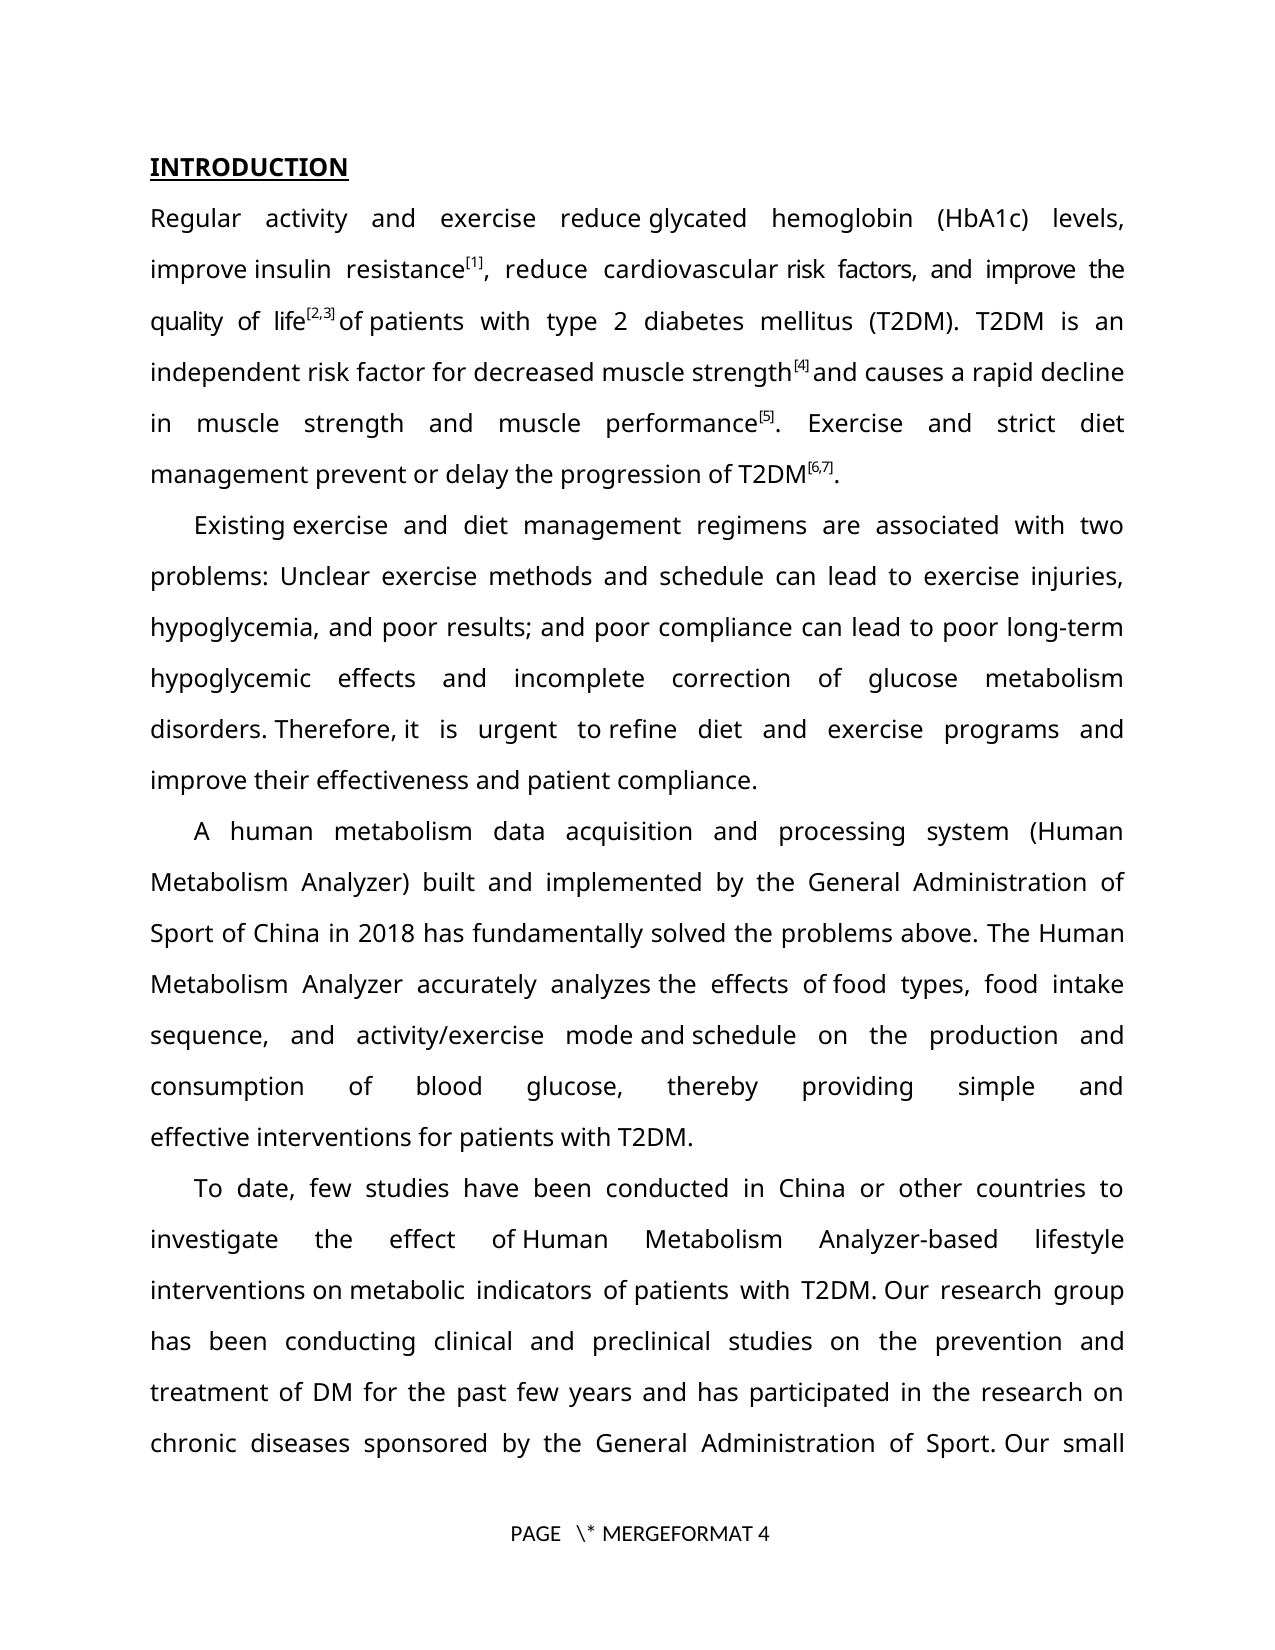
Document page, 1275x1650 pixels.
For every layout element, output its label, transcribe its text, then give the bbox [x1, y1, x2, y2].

text Regular activity and exercise reduce glycated hemoglobin (HbA1c) levels, improve insulin resistance[1], reduce cardiovascular risk factors, and improve the quality of life[2,3] of patients with type 2 diabetes mellitus (T2DM). T2DM is an independent risk factor for decreased muscle strength[4] and causes a rapid decline in muscle strength and muscle performance[5]. Exercise and strict diet management prevent or delay the progression of T2DM[6,7]. [150, 201, 1125, 490]
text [150, 1171, 1125, 1460]
text Existing exercise and diet management regimens are associated with two problems: Unclear exercise methods and schedule can lead to exercise injuries, hypoglycemia, and poor results; and poor compliance can lead to poor long-term hypoglycemic effects and incomplete correction of glucose metabolism disorders. Therefore, it is urgent to refine diet and exercise programs and improve their effectiveness and patient compliance. [150, 507, 1125, 797]
text A human metabolism data acquisition and processing system (Human Metabolism Analyzer) built and implemented by the General Administration of Sport of China in 2018 has fundamentally solved the problems above. The Human Metabolism Analyzer accurately analyzes the effects of food types, food intake sequence, and activity/exercise mode and schedule on the production and consumption of blood glucose, thereby providing simple and effective interventions for patients with T2DM. [150, 813, 1125, 1154]
text Introduction [150, 150, 1125, 184]
